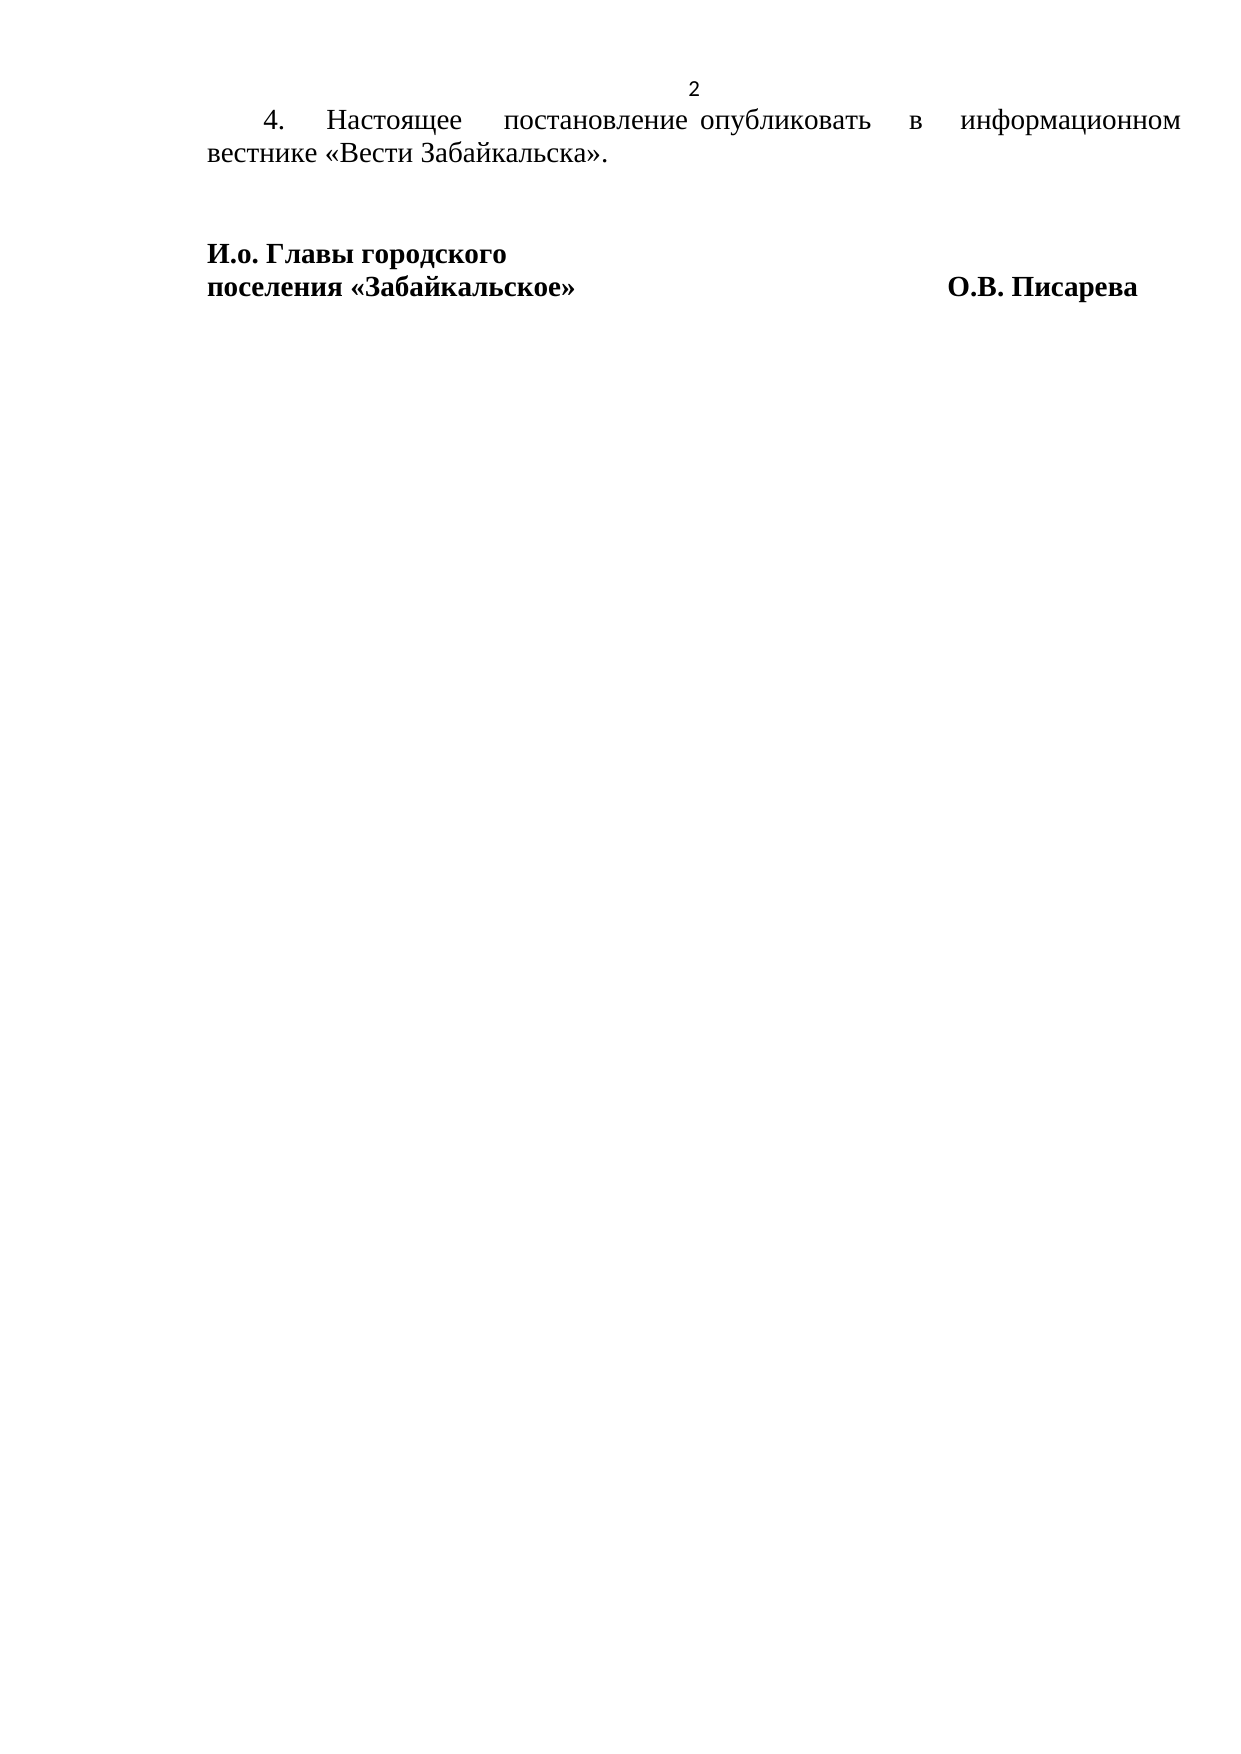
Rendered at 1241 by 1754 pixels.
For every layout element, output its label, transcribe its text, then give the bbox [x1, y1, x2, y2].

title поселения «Забайкальское» О.В. Писарева [207, 269, 1181, 303]
text 4. Настоящее постановление опубликовать в информационном вестнике «Вести Забайкальска». [207, 102, 1181, 169]
title И.о. Главы городского [207, 236, 1181, 269]
